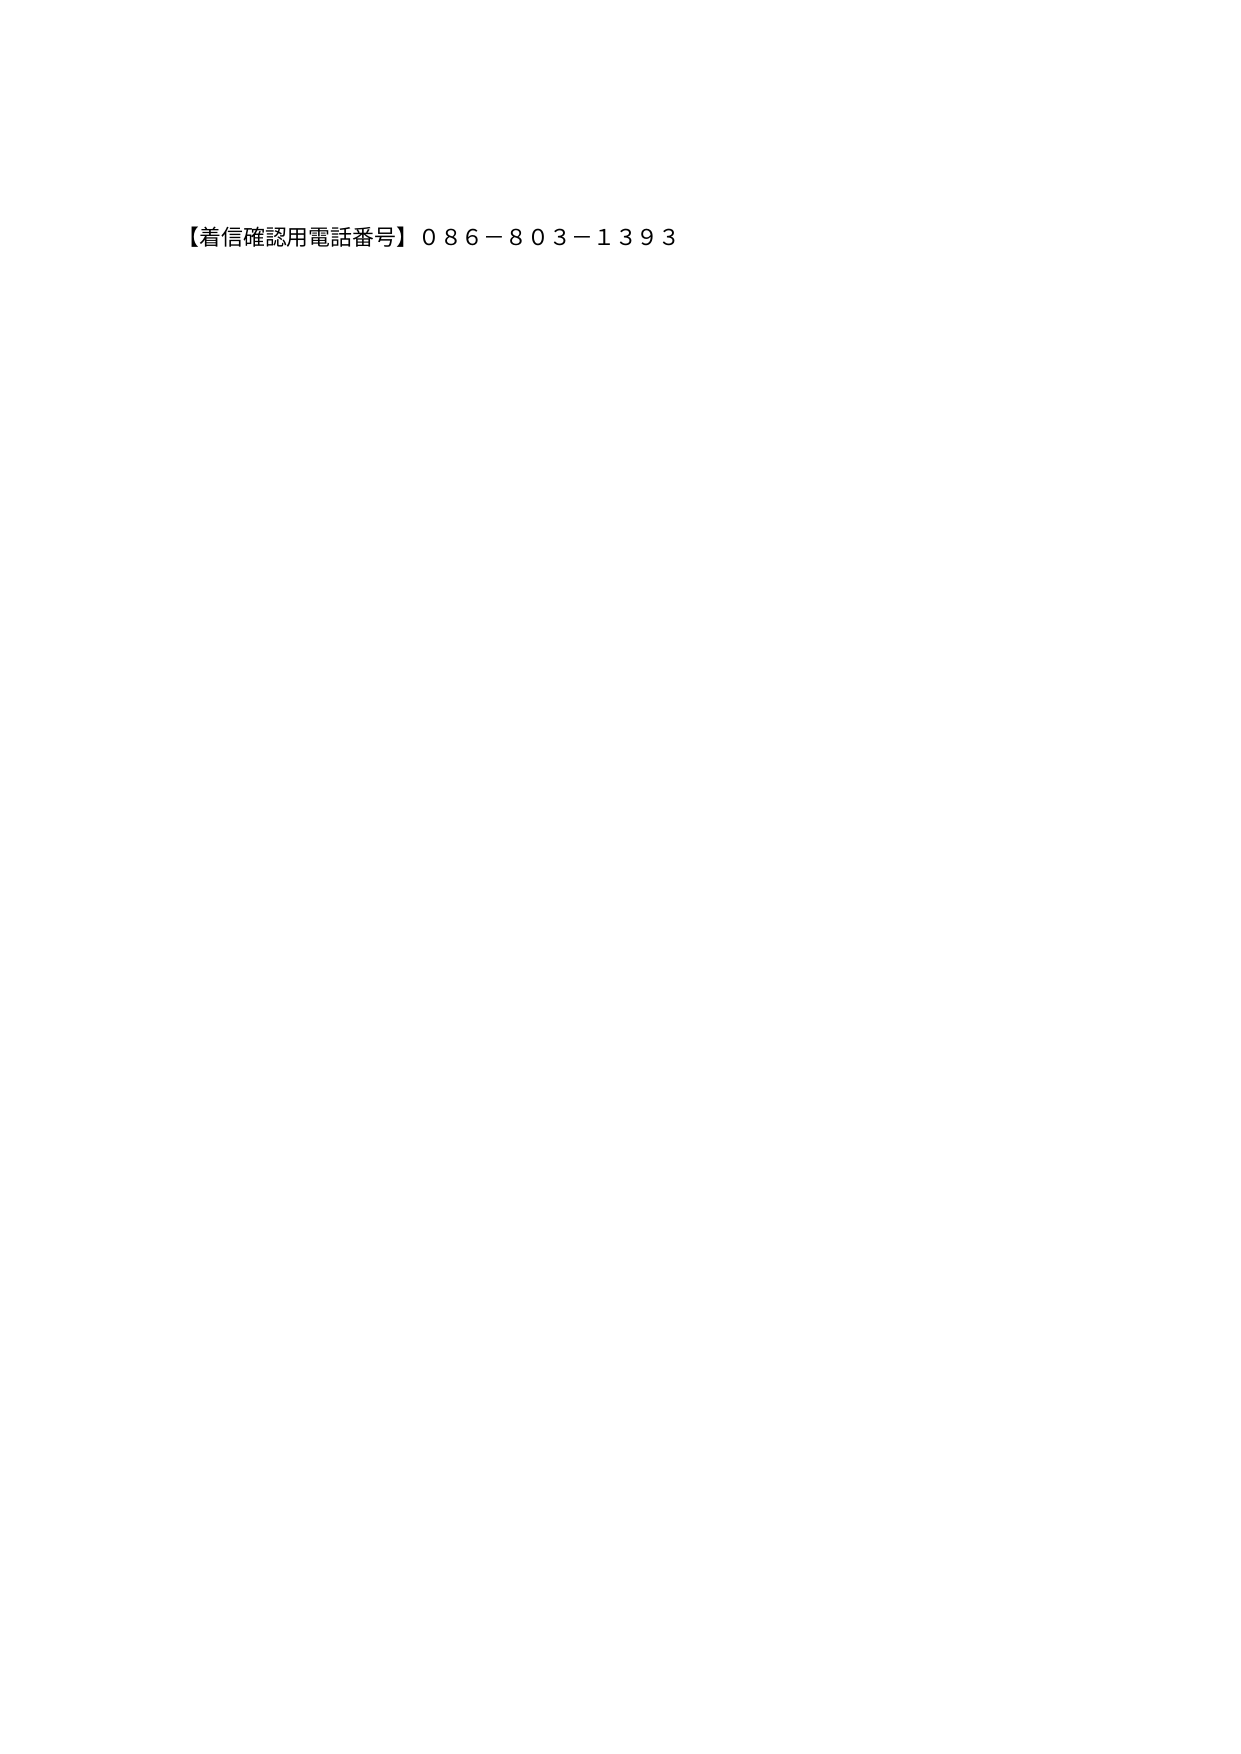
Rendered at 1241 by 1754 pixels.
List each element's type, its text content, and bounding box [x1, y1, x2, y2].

text 【着信確認用電話番号】０８６－８０３－１３９３ [177, 217, 1063, 254]
